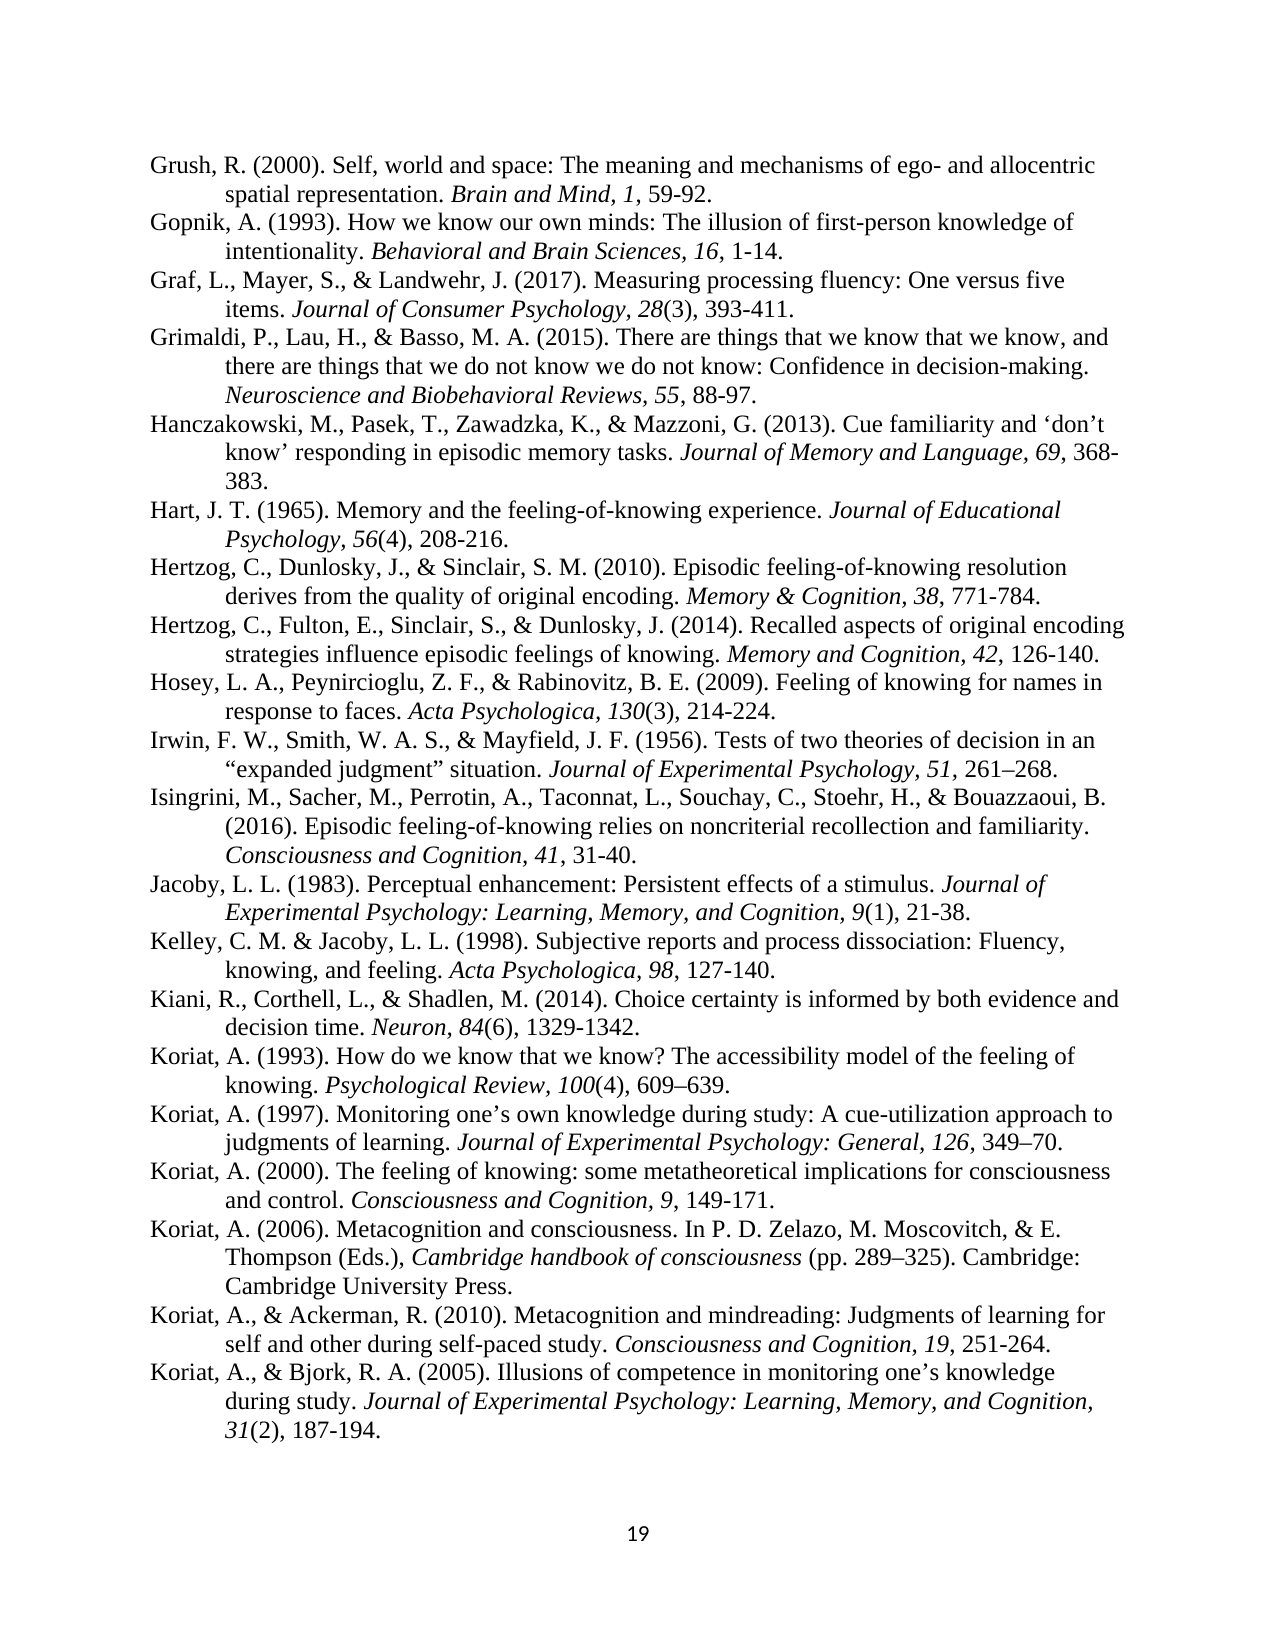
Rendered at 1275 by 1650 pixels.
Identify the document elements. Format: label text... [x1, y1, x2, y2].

text Hanczakowski, M., Pasek, T., Zawadzka, K., & Mazzoni, G. (2013). Cue familiarity and ‘don’t know’ responding in episodic memory tasks. Journal of Memory and Language, 69, 368-383. [150, 409, 1125, 495]
text Isingrini, M., Sacher, M., Perrotin, A., Taconnat, L., Souchay, C., Stoehr, H., & Bouazzaoui, B. (2016). Episodic feeling-of-knowing relies on noncriterial recollection and familiarity. Consciousness and Cognition, 41, 31-40. [150, 782, 1125, 869]
text Hertzog, C., Fulton, E., Sinclair, S., & Dunlosky, J. (2014). Recalled aspects of original encoding strategies influence episodic feelings of knowing. Memory and Cognition, 42, 126-140. [150, 610, 1125, 667]
text Koriat, A. (2006). Metacognition and consciousness. In P. D. Zelazo, M. Moscovitch, & E. Thompson (Eds.), Cambridge handbook of consciousness (pp. 289–325). Cambridge: Cambridge University Press. [150, 1214, 1125, 1300]
text Graf, L., Mayer, S., & Landwehr, J. (2017). Measuring processing fluency: One versus five items. Journal of Consumer Psychology, 28(3), 393-411. [150, 265, 1125, 322]
text Hosey, L. A., Peynircioglu, Z. F., & Rabinovitz, B. E. (2009). Feeling of knowing for names in response to faces. Acta Psychologica, 130(3), 214-224. [150, 667, 1125, 725]
text Koriat, A. (1993). How do we know that we know? The accessibility model of the feeling of knowing. Psychological Review, 100(4), 609–639. [150, 1041, 1125, 1099]
text Hart, J. T. (1965). Memory and the feeling-of-knowing experience. Journal of Educational Psychology, 56(4), 208-216. [150, 495, 1125, 552]
text Koriat, A., & Ackerman, R. (2010). Metacognition and mindreading: Judgments of learning for self and other during self-paced study. Consciousness and Cognition, 19, 251-264. [150, 1300, 1125, 1357]
text Grush, R. (2000). Self, world and space: The meaning and mechanisms of ego- and allocentric spatial representation. Brain and Mind, 1, 59-92. [150, 150, 1125, 207]
text Hertzog, C., Dunlosky, J., & Sinclair, S. M. (2010). Episodic feeling-of-knowing resolution derives from the quality of original encoding. Memory & Cognition, 38, 771-784. [150, 552, 1125, 610]
text Kiani, R., Corthell, L., & Shadlen, M. (2014). Choice certainty is informed by both evidence and decision time. Neuron, 84(6), 1329-1342. [150, 984, 1125, 1041]
text Koriat, A. (1997). Monitoring one’s own knowledge during study: A cue-utilization approach to judgments of learning. Journal of Experimental Psychology: General, 126, 349–70. [150, 1099, 1125, 1156]
text Koriat, A. (2000). The feeling of knowing: some metatheoretical implications for consciousness and control. Consciousness and Cognition, 9, 149-171. [150, 1156, 1125, 1214]
text Gopnik, A. (1993). How we know our own minds: The illusion of first-person knowledge of intentionality. Behavioral and Brain Sciences, 16, 1-14. [150, 207, 1125, 265]
text Kelley, C. M. & Jacoby, L. L. (1998). Subjective reports and process dissociation: Fluency, knowing, and feeling. Acta Psychologica, 98, 127-140. [150, 926, 1125, 984]
text Koriat, A., & Bjork, R. A. (2005). Illusions of competence in monitoring one’s knowledge during study. Journal of Experimental Psychology: Learning, Memory, and Cognition, 31(2), 187-194. [150, 1357, 1125, 1444]
text Irwin, F. W., Smith, W. A. S., & Mayfield, J. F. (1956). Tests of two theories of decision in an “expanded judgment” situation. Journal of Experimental Psychology, 51, 261–268. [150, 725, 1125, 782]
text Grimaldi, P., Lau, H., & Basso, M. A. (2015). There are things that we know that we know, and there are things that we do not know we do not know: Confidence in decision-making. Neuroscience and Biobehavioral Reviews, 55, 88-97. [150, 322, 1125, 409]
text Jacoby, L. L. (1983). Perceptual enhancement: Persistent effects of a stimulus. Journal of Experimental Psychology: Learning, Memory, and Cognition, 9(1), 21-38. [150, 869, 1125, 926]
